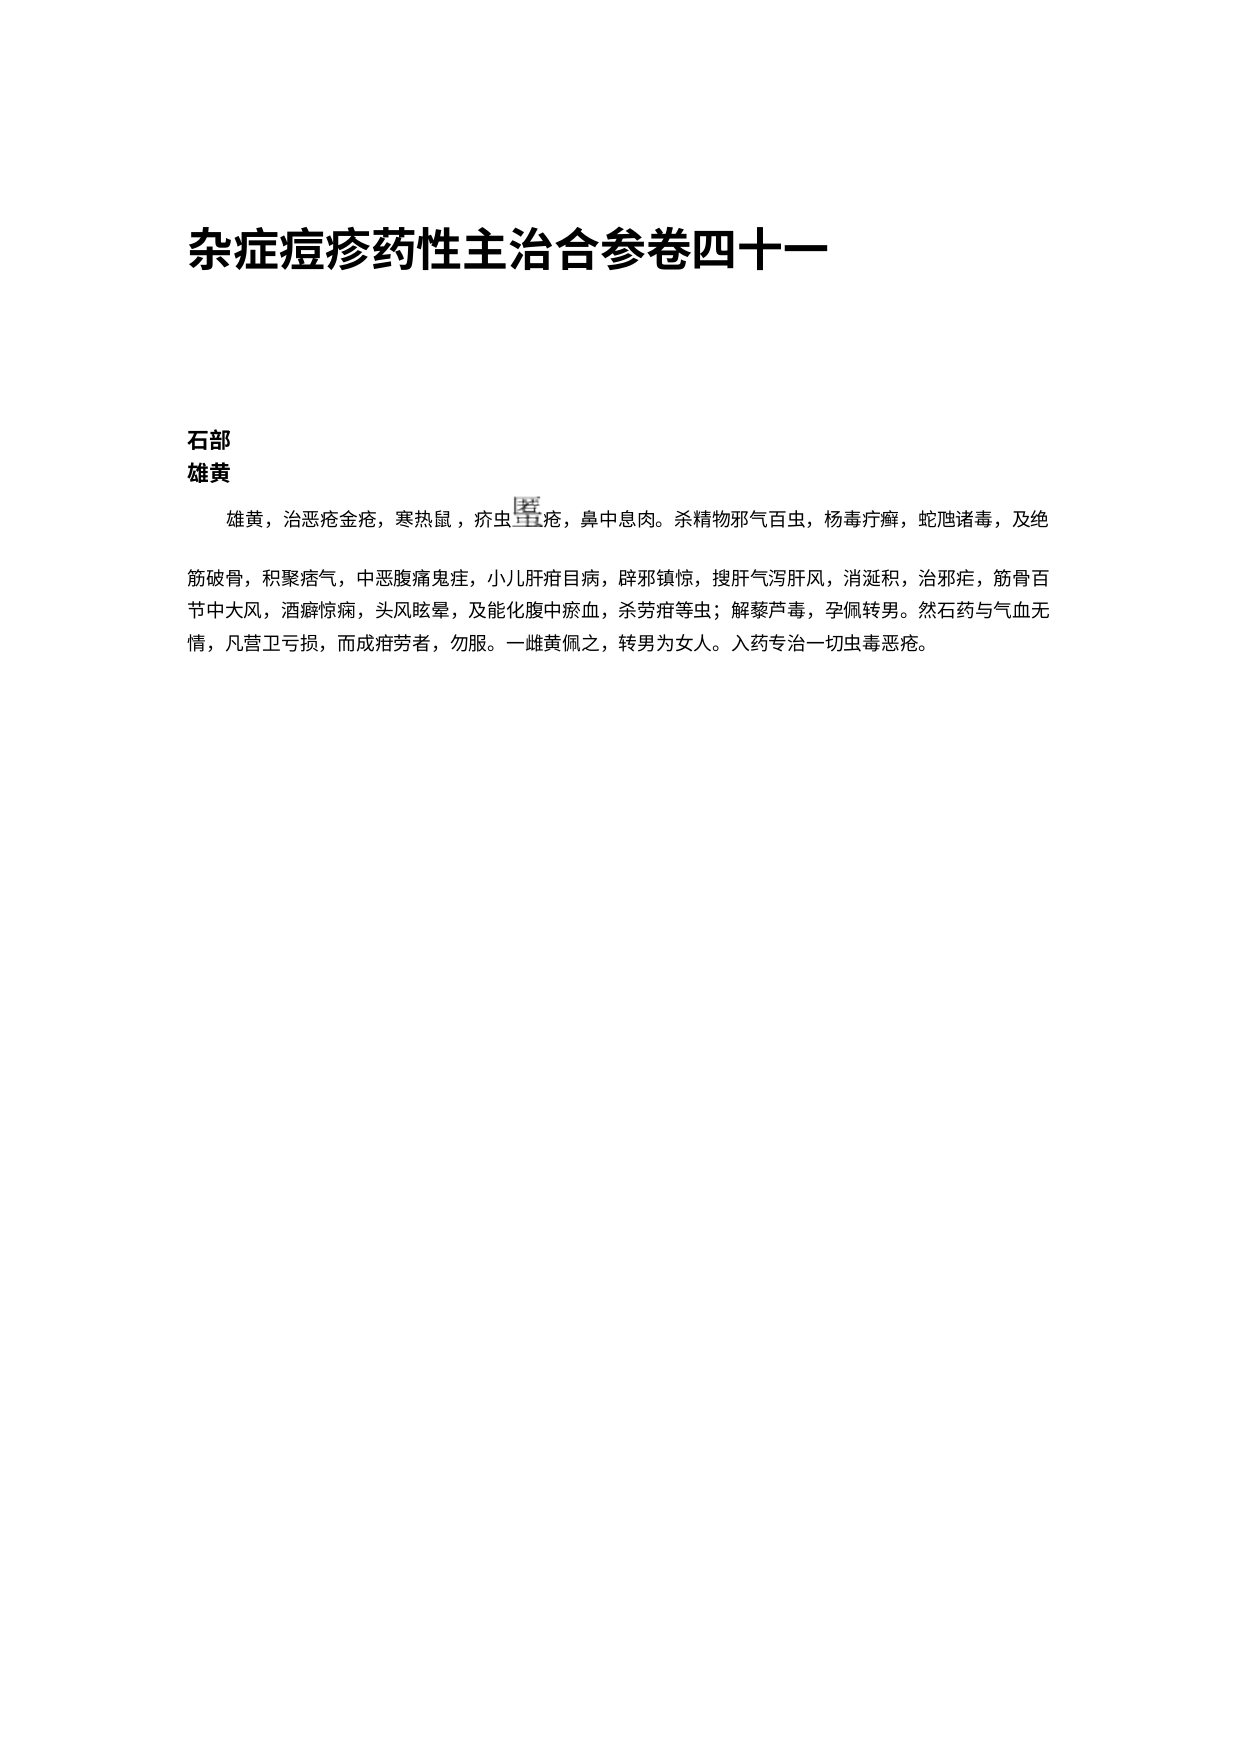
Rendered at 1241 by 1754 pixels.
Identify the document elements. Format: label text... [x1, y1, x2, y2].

text 雄黄 [187, 455, 1053, 488]
text 雄黄，治恶疮金疮，寒热鼠 ，疥虫疮，鼻中息肉。杀精物邪气百虫，杨毒疔癣，蛇虺诸毒，及绝筋破骨，积聚痞气，中恶腹痛鬼疰，小儿肝疳目病，辟邪镇惊，搜肝气泻肝风，消涎积，治邪疟，筋骨百节中大风，酒癖惊痫，头风眩晕，及能化腹中瘀血，杀劳疳等虫；解藜芦毒，孕佩转男。然石药与气血无情，凡营卫亏损，而成疳劳者，勿服。一雌黄佩之，转男为女人。入药专治一切虫毒恶疮。 [187, 496, 1053, 658]
picture [512, 495, 544, 527]
subtitle 杂症痘疹药性主治合参卷四十一 [187, 197, 1053, 295]
text 石部 [187, 423, 1053, 455]
